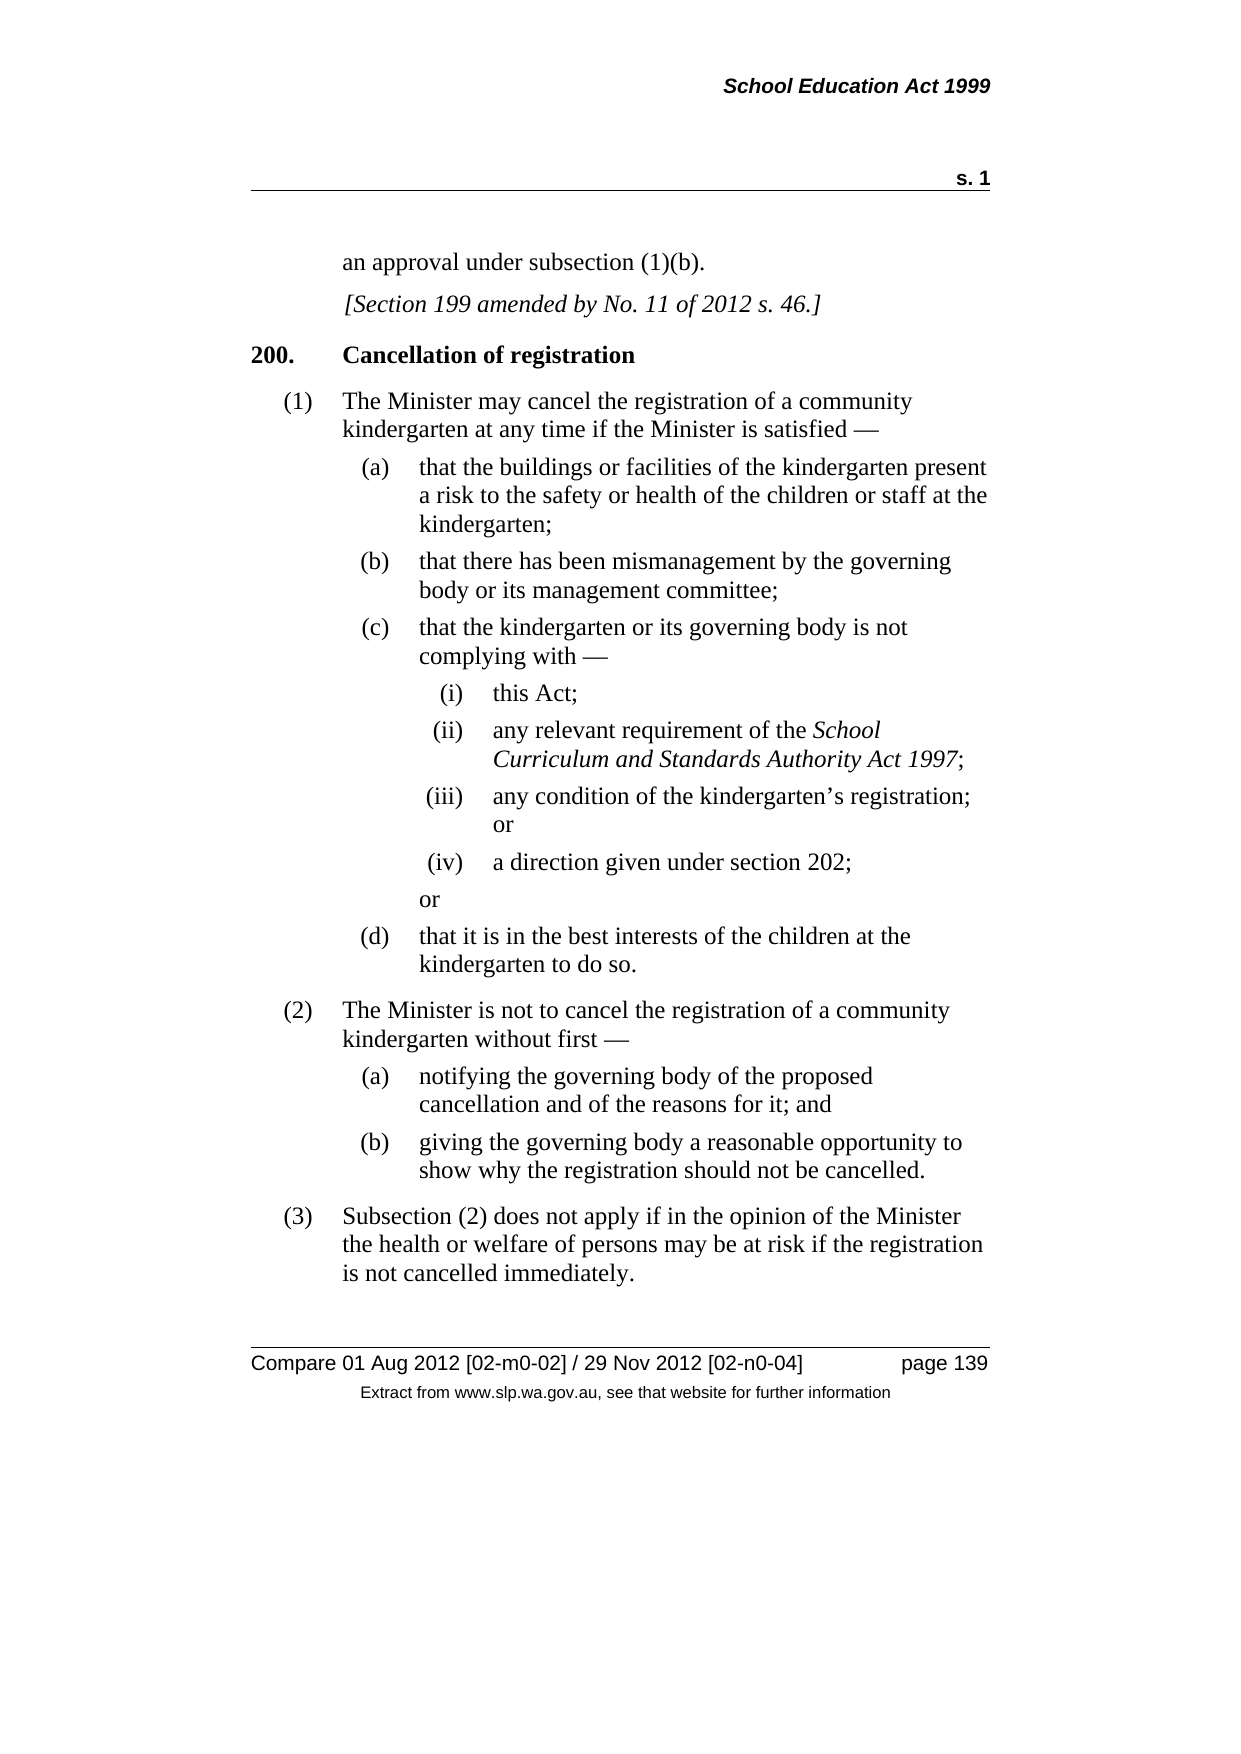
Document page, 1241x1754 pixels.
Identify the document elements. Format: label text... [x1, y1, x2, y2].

text (b) giving the governing body a reasonable opportunity to show why the registration should not be cancelled. [251, 1127, 990, 1184]
text (i) this Act; [251, 678, 990, 707]
text (b) that there has been mismanagement by the governing body or its management committee; [251, 546, 990, 604]
text (2) The Minister is not to cancel the registration of a community kindergarten without first — [251, 995, 990, 1052]
text (a) that the buildings or facilities of the kindergarten present a risk to the safety or health of the children or staff at the kindergarten; [251, 452, 990, 538]
text an approval under subsection (1)(b). [251, 247, 990, 276]
text (ii) any relevant requirement of the School Curriculum and Standards Authority Act 1997; [251, 715, 990, 772]
text [Section 199 amended by No. 11 of 2012 s. 46.] [251, 289, 990, 317]
text (iii) any condition of the kindergarten’s registration; or [251, 781, 990, 838]
text (1) The Minister may cancel the registration of a community kindergarten at any time if the Minister is satisfied — [251, 386, 990, 443]
text (iv) a direction given under section 202; [251, 847, 990, 875]
text (3) Subsection (2) does not apply if in the opinion of the Minister the health or welfare of persons may be at risk if the registration is not cancelled immediately. [251, 1201, 990, 1287]
subtitle 200. Cancellation of registration [251, 340, 990, 369]
text (a) notifying the governing body of the proposed cancellation and of the reasons for it; and [251, 1061, 990, 1118]
text (c) that the kindergarten or its governing body is not complying with — [251, 612, 990, 669]
text (d) that it is in the best interests of the children at the kindergarten to do so. [251, 921, 990, 978]
text or [251, 884, 990, 912]
